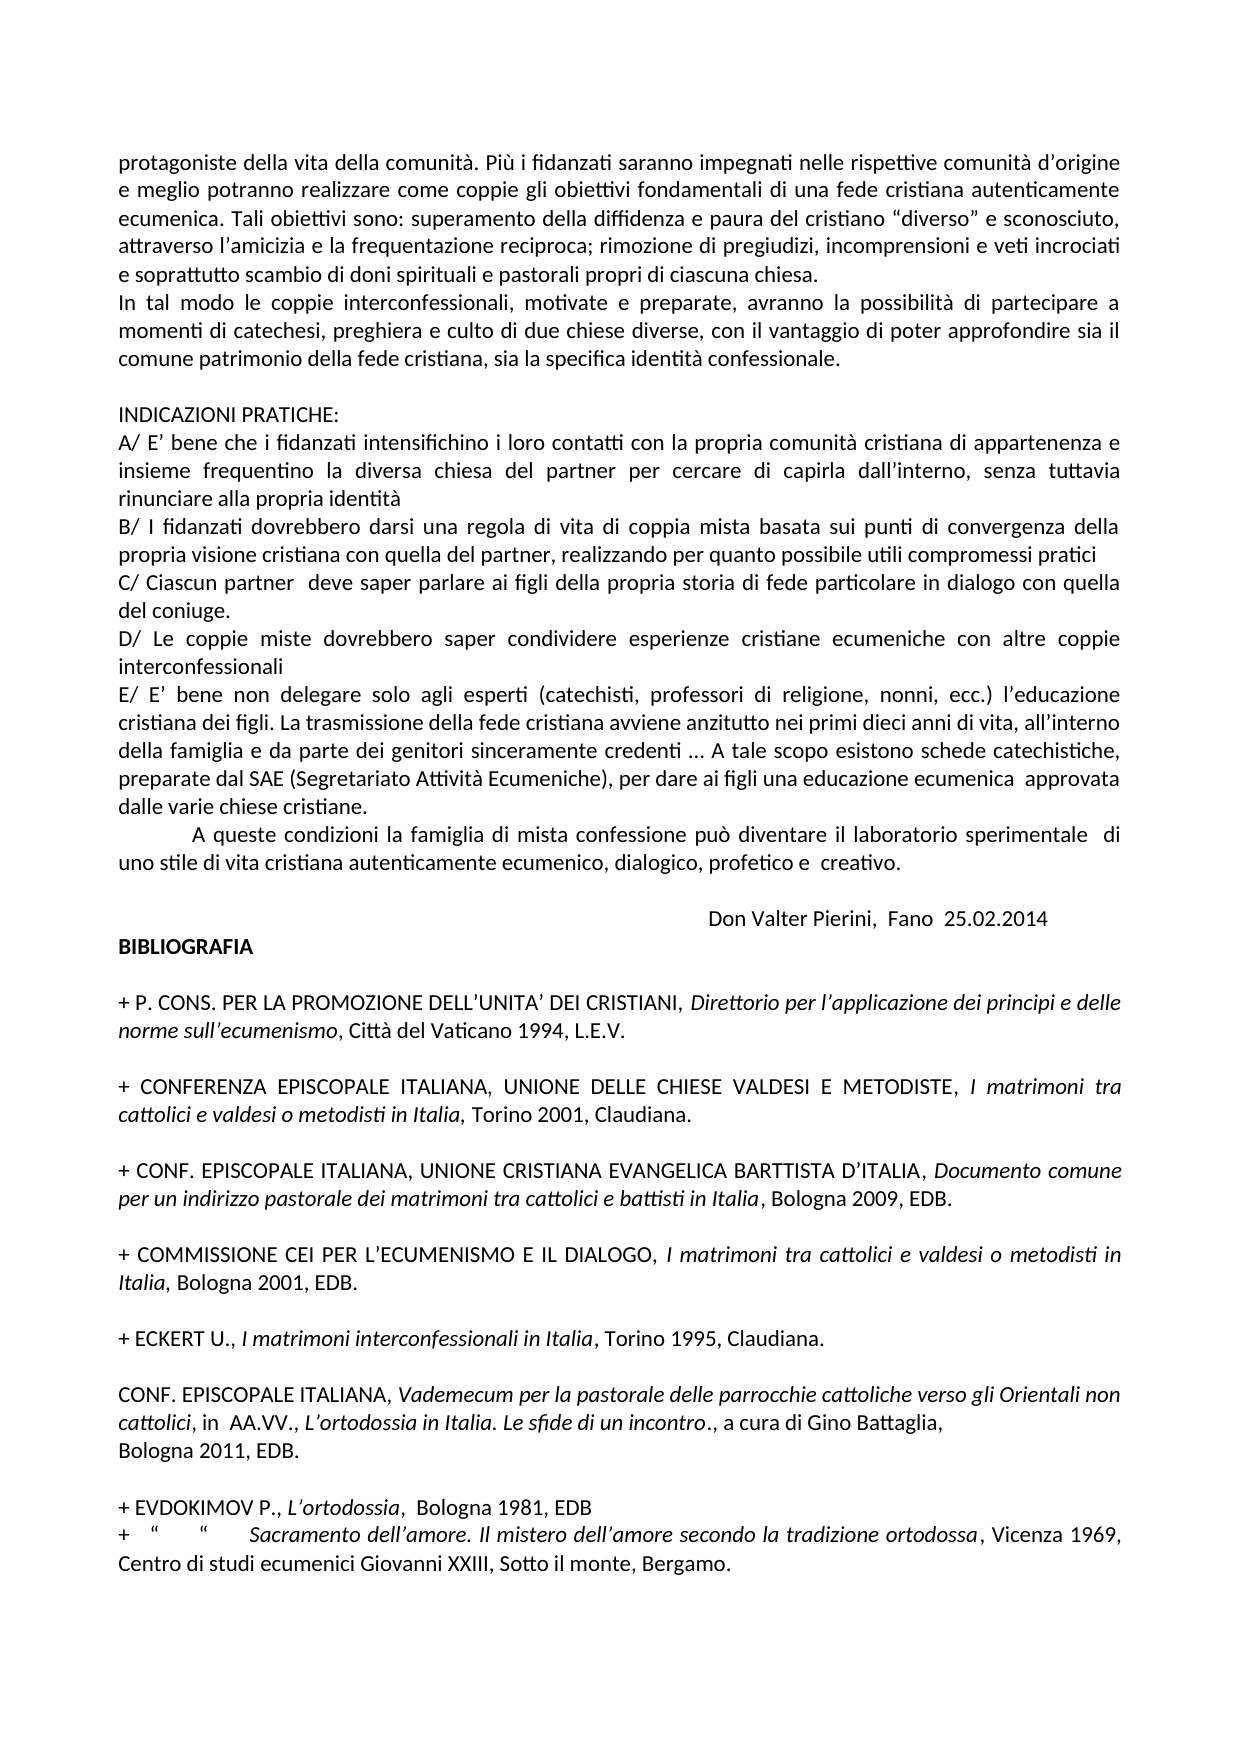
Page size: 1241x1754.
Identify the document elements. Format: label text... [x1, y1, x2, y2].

text In tal modo le coppie interconfessionali, motivate e preparate, avranno la possibilità di partecipare a momenti di catechesi, preghiera e culto di due chiese diverse, con il vantaggio di poter approfondire sia il comune patrimonio della fede cristiana, sia la specifica identità confessionale. [118, 288, 1122, 372]
text A queste condizioni la famiglia di mista confessione può diventare il laboratorio sperimentale di uno stile di vita cristiana autenticamente ecumenico, dialogico, profetico e creativo. [118, 820, 1122, 876]
text C/ Ciascun partner deve saper parlare ai figli della propria storia di fede particolare in dialogo con quella del coniuge. [118, 568, 1122, 624]
text + COMMISSIONE CEI PER L’ECUMENISMO E IL DIALOGO, I matrimoni tra cattolici e valdesi o metodisti in Italia, Bologna 2001, EDB. [118, 1240, 1122, 1296]
text A/ E’ bene che i fidanzati intensifichino i loro contatti con la propria comunità cristiana di appartenenza e insieme frequentino la diversa chiesa del partner per cercare di capirla dall’interno, senza tuttavia rinunciare alla propria identità [118, 428, 1122, 512]
text + conf. Episcopale italiana, unione cristiana evangelica barttista d’italia, Documento comune per un indirizzo pastorale dei matrimoni tra cattolici e battisti in Italia, Bologna 2009, EDB. [118, 1156, 1122, 1212]
text D/ Le coppie miste dovrebbero saper condividere esperienze cristiane ecumeniche con altre coppie interconfessionali [118, 624, 1122, 680]
text + “ “ Sacramento dell’amore. Il mistero dell’amore secondo la tradizione ortodossa, Vicenza 1969, Centro di studi ecumenici Giovanni XXIII, Sotto il monte, Bergamo. [118, 1521, 1122, 1577]
text + ECKERT U., I matrimoni interconfessionali in Italia, Torino 1995, Claudiana. [118, 1324, 1122, 1352]
text BIBLIOGRAFIA [118, 932, 1122, 960]
text + CONFERENZA EPISCOPALE ITALIANA, UNIONE DELLE CHIESE VALDESI E METODISTE, I matrimoni tra cattolici e valdesi o metodisti in Italia, Torino 2001, Claudiana. [118, 1072, 1122, 1128]
text B/ I fidanzati dovrebbero darsi una regola di vita di coppia mista basata sui punti di convergenza della propria visione cristiana con quella del partner, realizzando per quanto possibile utili compromessi pratici [118, 512, 1122, 568]
text + EVDOKIMOV P., L’ortodossia, Bologna 1981, EDB [118, 1493, 1122, 1521]
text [118, 148, 1122, 288]
text Bologna 2011, EDB. [118, 1437, 1122, 1464]
text E/ E’ bene non delegare solo agli esperti (catechisti, professori di religione, nonni, ecc.) l’educazione cristiana dei figli. La trasmissione della fede cristiana avviene anzitutto nei primi dieci anni di vita, all’interno della famiglia e da parte dei genitori sinceramente credenti … A tale scopo esistono schede catechistiche, preparate dal SAE (Segretariato Attività Ecumeniche), per dare ai figli una educazione ecumenica approvata dalle varie chiese cristiane. [118, 680, 1122, 820]
text INDICAZIONI PRATICHE: [118, 400, 1122, 428]
text CONF. EPISCOPALE ITALIANA, Vademecum per la pastorale delle parrocchie cattoliche verso gli Orientali non cattolici, in AA.VV., L’ortodossia in Italia. Le sfide di un incontro., a cura di Gino Battaglia, [118, 1381, 1122, 1437]
text + P. CONS. PER LA PROMOZIONE DELL’UNITA’ DEI CRISTIANI, Direttorio per l’applicazione dei principi e delle norme sull’ecumenismo, Città del Vaticano 1994, L.E.V. [118, 988, 1122, 1044]
text Don Valter Pierini, Fano 25.02.2014 [118, 904, 1122, 932]
